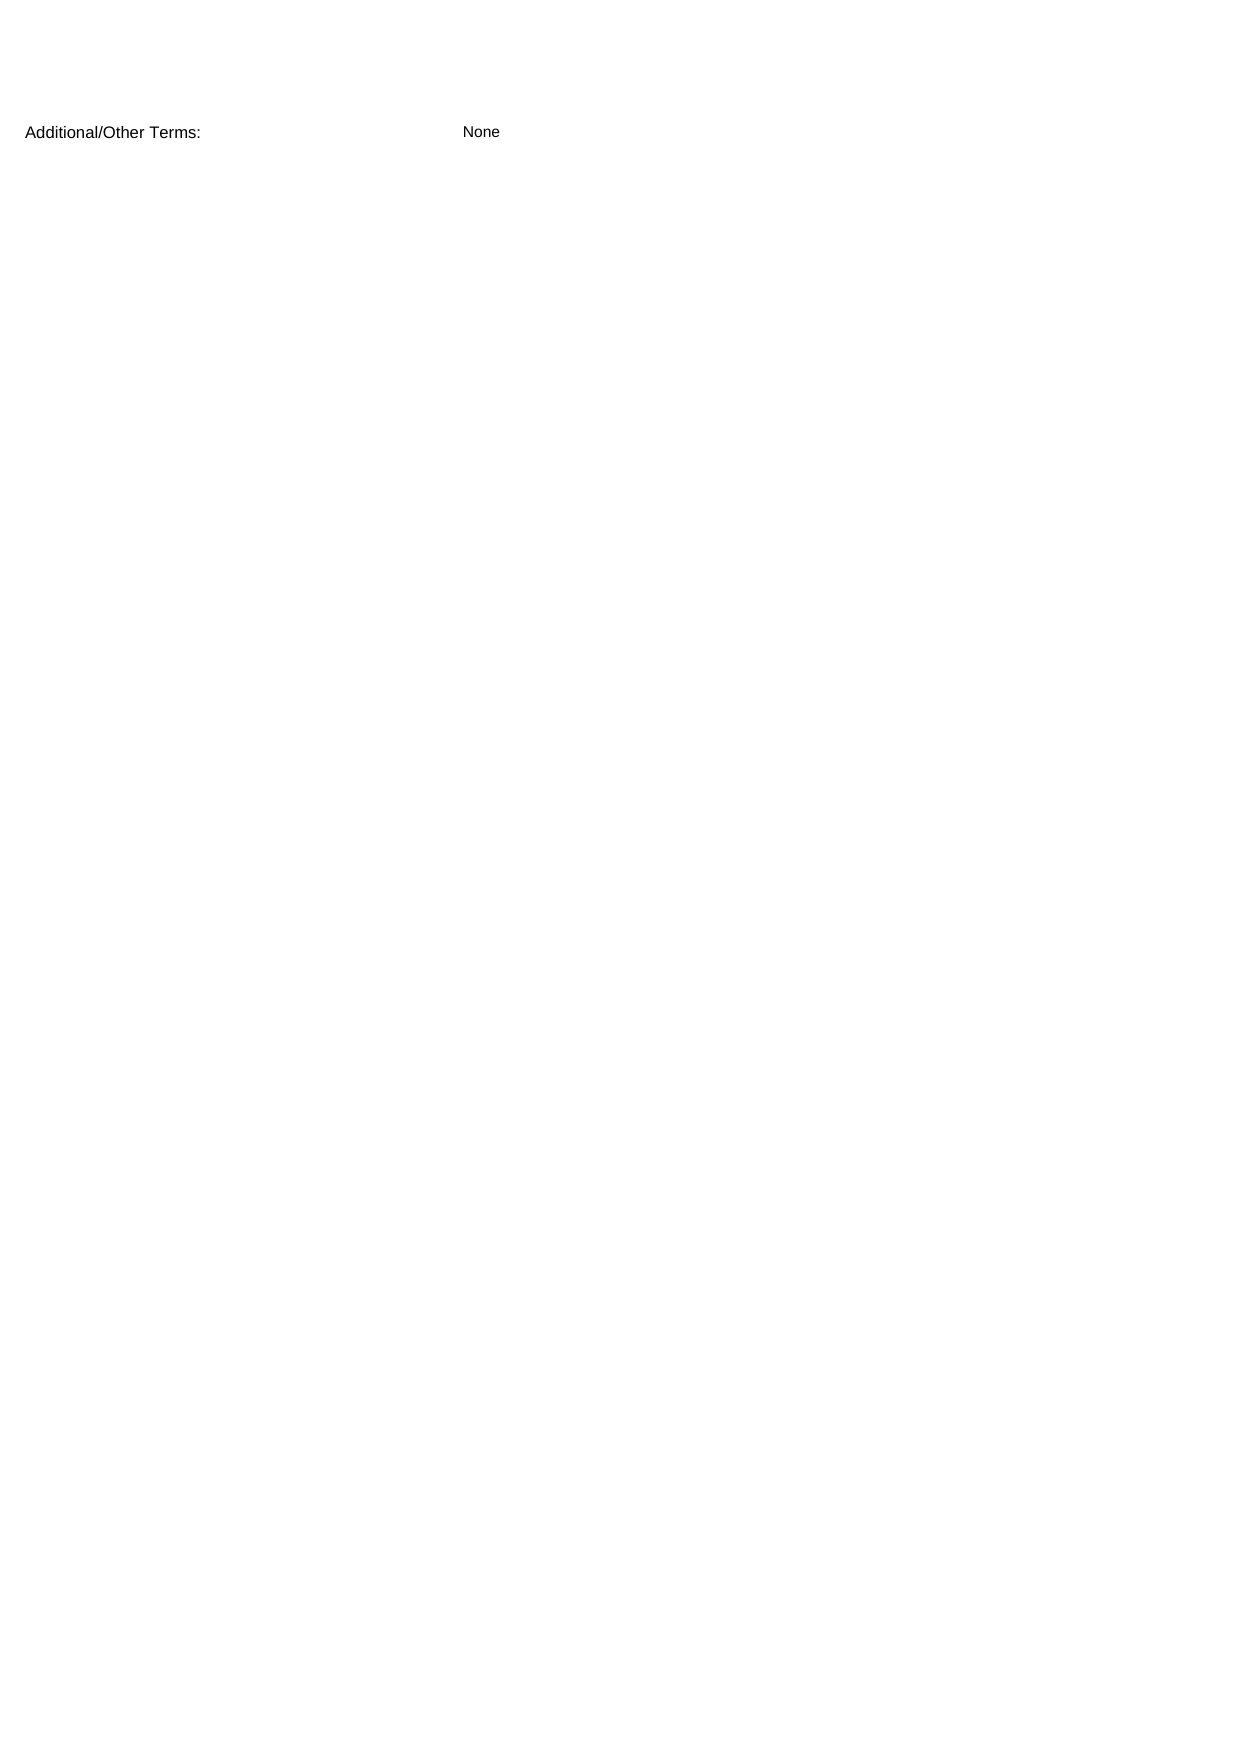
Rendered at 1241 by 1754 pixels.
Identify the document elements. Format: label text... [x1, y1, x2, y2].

text Additional/Other Terms: [25, 123, 388, 142]
text None [463, 123, 1130, 141]
